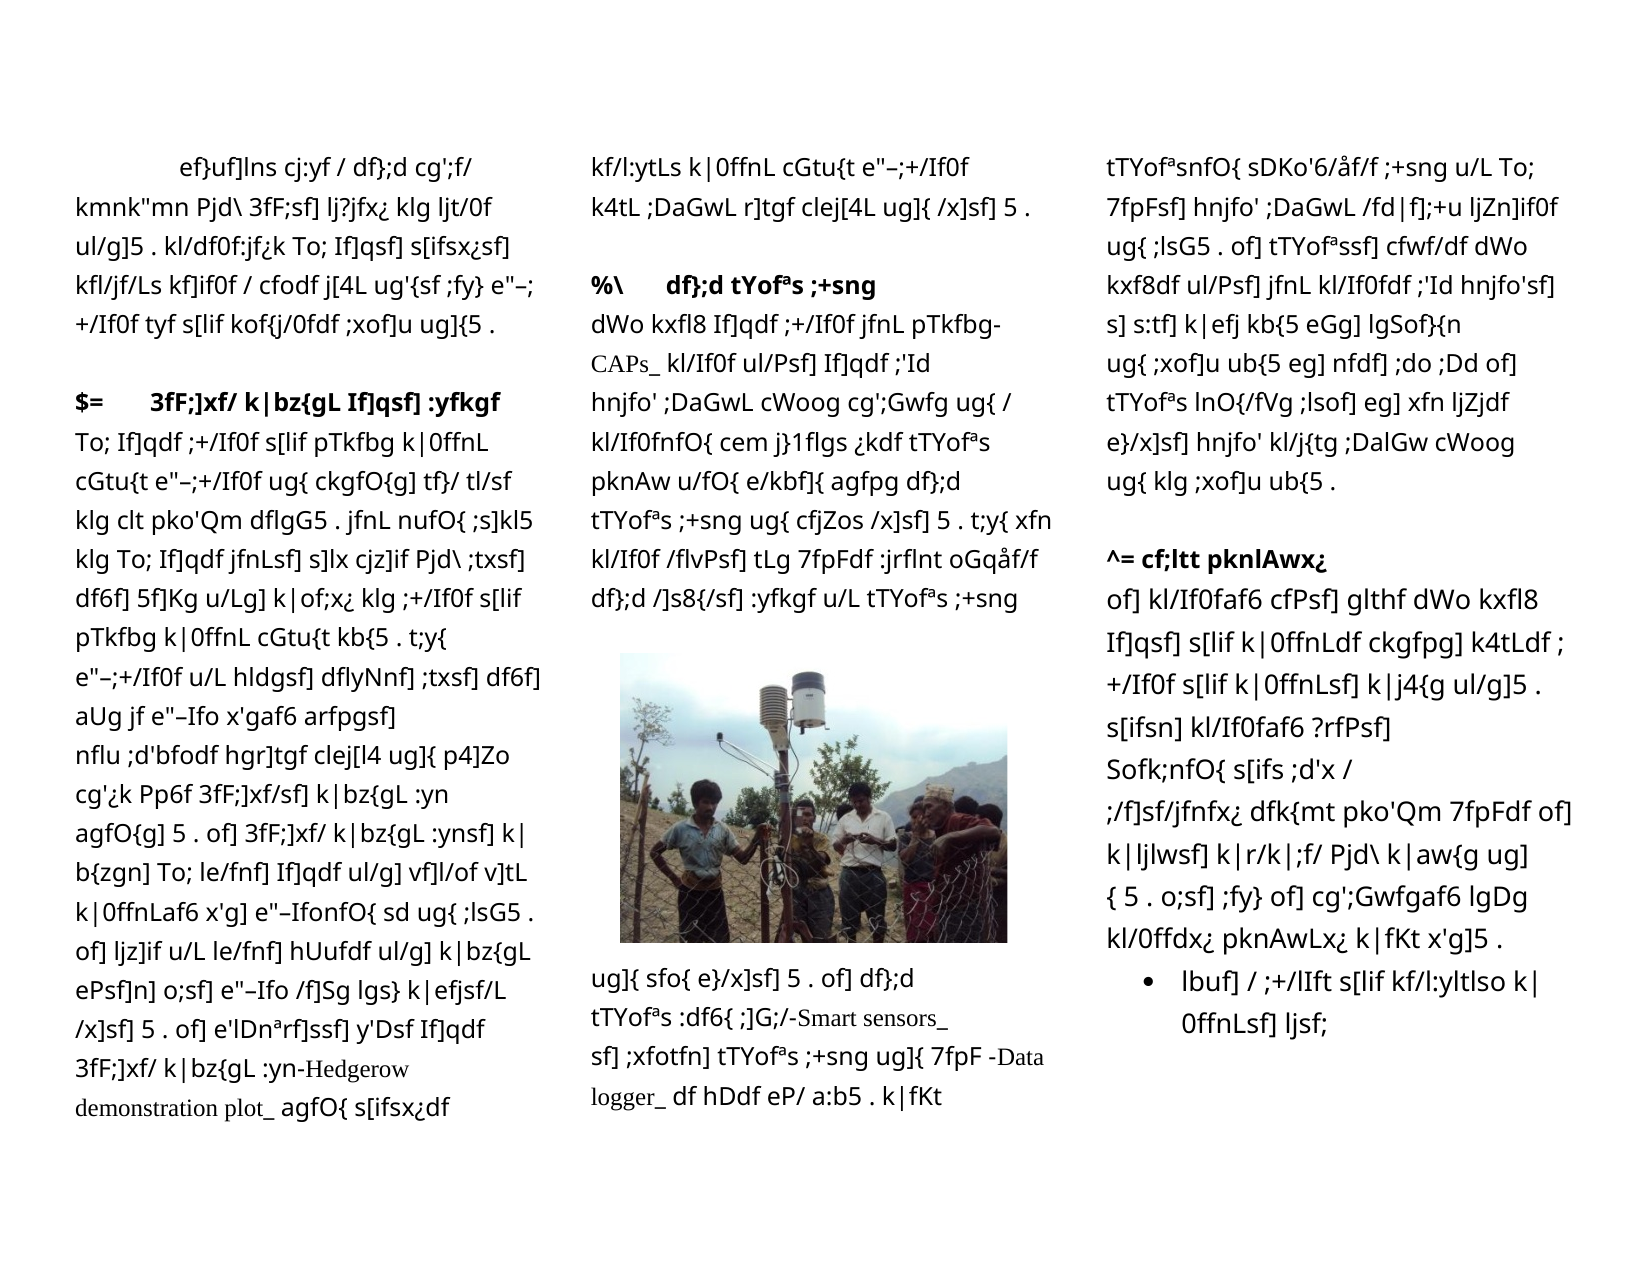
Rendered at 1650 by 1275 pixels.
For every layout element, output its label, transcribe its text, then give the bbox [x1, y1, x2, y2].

text To; If]qdf ;+/If0f s[lif pTkfbg k|0ffnL cGtu{t e"–;+/If0f ug{ ckgfO{g] tf}/ tl/sf klg clt pko'Qm dflgG5 . jfnL nufO{ ;s]kl5 klg To; If]qdf jfnLsf] s]lx cjz]if Pjd\ ;txsf] df6f] 5f]Kg u/Lg] k|of;x¿ klg ;+/If0f s[lif pTkfbg k|0ffnL cGtu{t kb{5 . t;y{ e"–;+/If0f u/L hldgsf] dflyNnf] ;txsf] df6f] aUg jf e"–Ifo x'gaf6 arfpgsf] nflu ;d'bfodf hgr]tgf clej[l4 ug]{ p4]Zo cg'¿k Pp6f 3fF;]xf/sf] k|bz{gL :yn agfO{g] 5 . of] 3fF;]xf/ k|bz{gL :ynsf] k|b{zgn] To; le/fnf] If]qdf ul/g] vf]l/of v]tL k|0ffnLaf6 x'g] e"–IfonfO{ sd ug{ ;lsG5 . of] ljz]if u/L le/fnf] hUufdf ul/g] k|bz{gL ePsf]n] o;sf] e"–Ifo /f]Sg lgs} k|efjsf/L /x]sf] 5 . of] e'lDnªrf]ssf] y'Dsf If]qdf 3fF;]xf/ k|bz{gL :yn-Hedgerow demonstration plot_ agfO{ s[ifsx¿df kf/l:ytLs k|0ffnL cGtu{t e"–;+/If0f k4tL ;DaGwL r]tgf clej[4L ug]{ /x]sf] 5 . [75, 424, 544, 1124]
text $= 3fF;]xf/ k|bz{gL If]qsf] :yfkgf [75, 385, 544, 419]
text of] kl/If0faf6 cfPsf] glthf dWo kxfl8 If]qsf] s[lif k|0ffnLdf ckgfpg] k4tLdf ;+/If0f s[lif k|0ffnLsf] k|j4{g ul/g]5 . s[ifsn] kl/If0faf6 ?rfPsf] Sofk;nfO{ s[ifs ;d'x / ;/f]sf/jfnfx¿ dfk{mt pko'Qm 7fpFdf of] k|ljlwsf] k|r/k|;f/ Pjd\ k|aw{g ug]{ 5 . o;sf] ;fy} of] cg';Gwfgaf6 lgDg kl/0ffdx¿ pknAwLx¿ k|fKt x'g]5 . [1106, 581, 1575, 957]
text %\ df};d tYofªs ;+sng [591, 267, 1059, 302]
list lbuf] / ;+/lIft s[lif kf/l:yltlso k|0ffnLsf] ljsf; [1144, 962, 1575, 1042]
text ^= cf;ltt pknlAwx¿ [1106, 542, 1575, 576]
text dWo kxfl8 If]qdf ;+/If0f jfnL pTkfbg-CAPs_ kl/If0f ul/Psf] If]qdf ;'Id hnjfo' ;DaGwL cWoog cg';Gwfg ug{ / kl/If0fnfO{ cem j}1flgs ¿kdf tTYofªs pknAw u/fO{ e/kbf]{ agfpg df};d tTYofªs ;+sng ug{ cfjZos /x]sf] 5 . t;y{ xfn kl/If0f /flvPsf] tLg 7fpFdf :jrflnt oGqåf/f df};d /]s8{/sf] :yfkgf u/L tTYofªs ;+sng ug]{ sfo{ e}/x]sf] 5 . of] df};d tTYofªs :df6{ ;]G;/-Smart sensors_ sf] ;xfotfn] tTYofªs ;+sng ug]{ 7fpF -Data logger_ df hDdf eP/ a:b5 . k|fKt tTYofªsnfO{ sDKo'6/åf/f ;+sng u/L To; 7fpFsf] hnjfo' ;DaGwL /fd|f];+u ljZn]if0f ug{ ;lsG5 . of] tTYofªssf] cfwf/df dWo kxf8df ul/Psf] jfnL kl/If0fdf ;'Id hnjfo'sf] s] s:tf] k|efj kb{5 eGg] lgSof}{n ug{ ;xof]u ub{5 eg] nfdf] ;do ;Dd of] tTYofªs lnO{/fVg ;lsof] eg] xfn ljZjdf e}/x]sf] hnjfo' kl/j{tg ;DalGw cWoog ug{ klg ;xof]u ub{5 . [1106, 150, 1575, 497]
picture [620, 653, 1008, 941]
